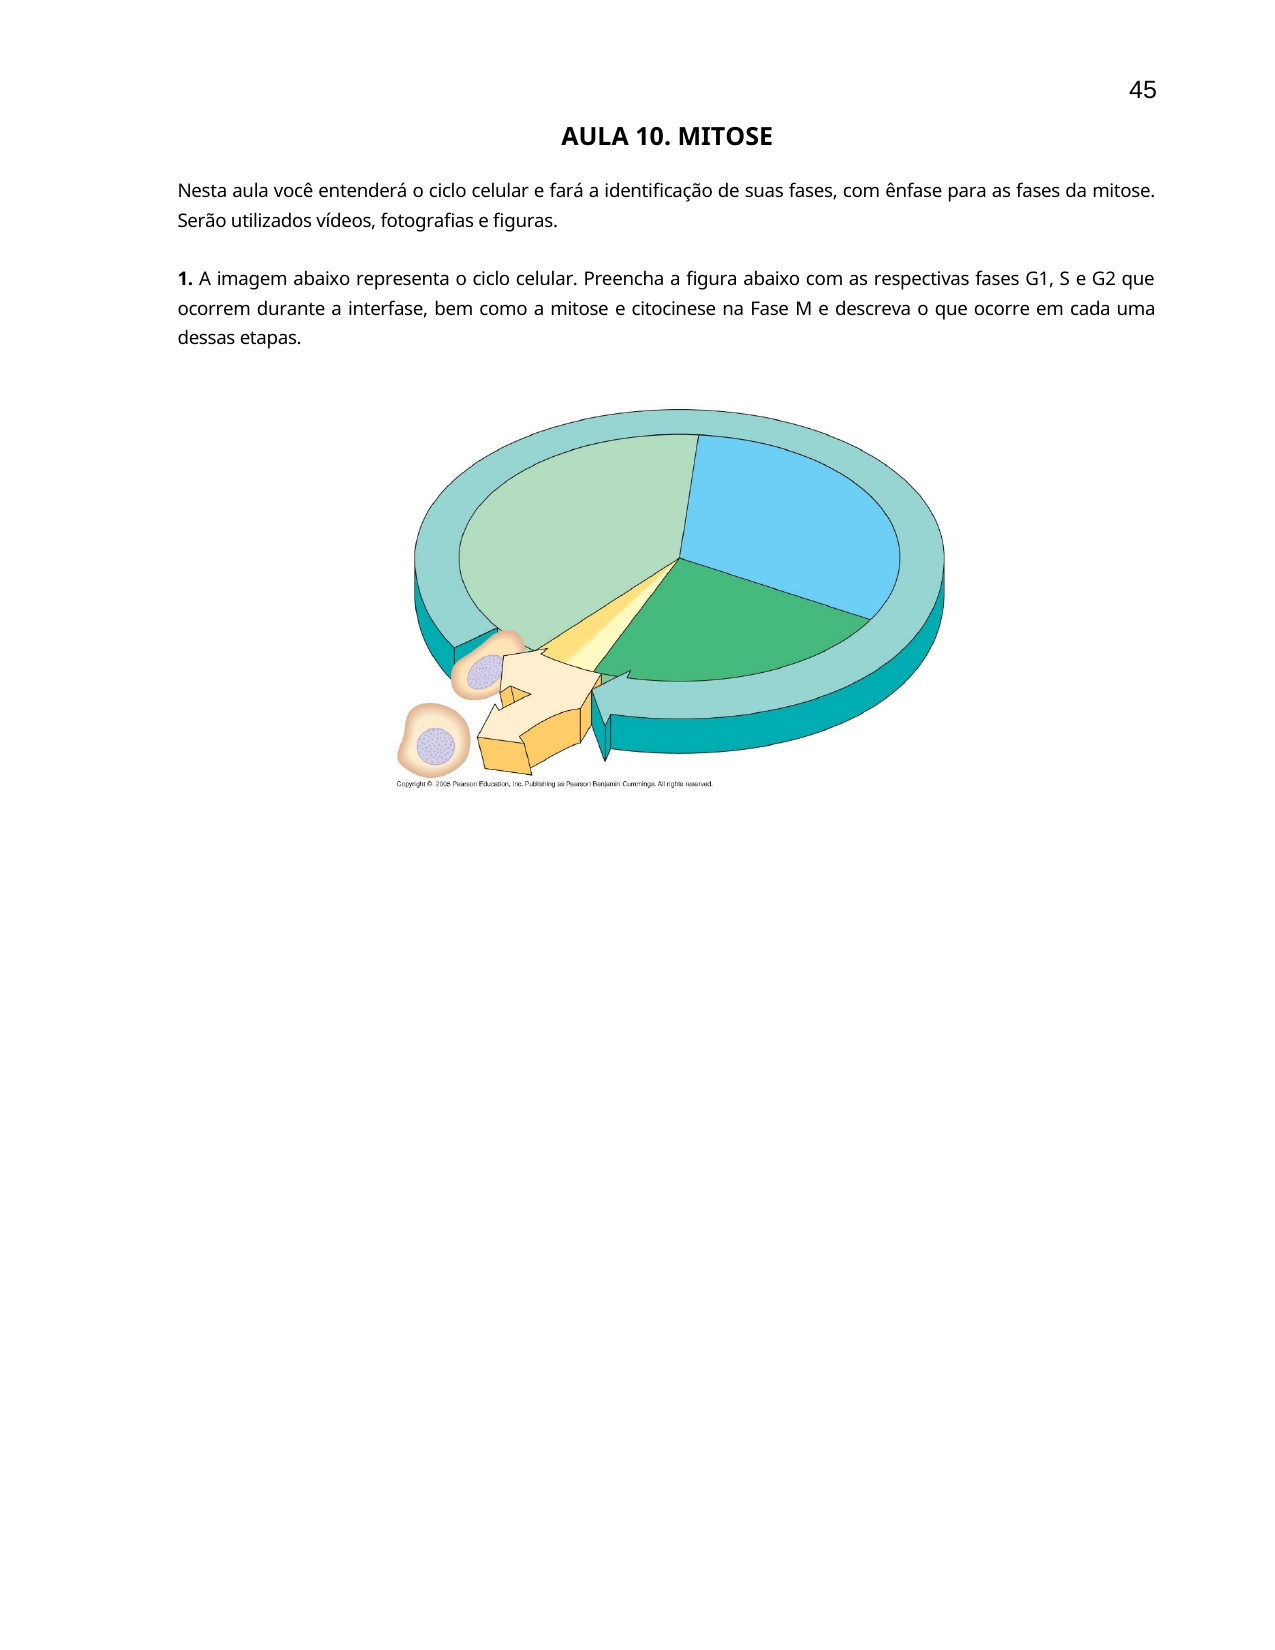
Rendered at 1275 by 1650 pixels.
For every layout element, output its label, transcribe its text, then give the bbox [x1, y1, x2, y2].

text AULA 10. MITOSE [177, 118, 1157, 152]
text Nesta aula você entenderá o ciclo celular e fará a identificação de suas fases, com ênfase para as fases da mitose. Serão utilizados vídeos, fotografias e figuras. [177, 178, 1157, 232]
text 1. A imagem abaixo representa o ciclo celular. Preencha a figura abaixo com as respectivas fases G1, S e G2 que ocorrem durante a interfase, bem como a mitose e citocinese na Fase M e descreva o que ocorre em cada uma dessas etapas. [177, 266, 1157, 349]
picture [385, 404, 949, 791]
